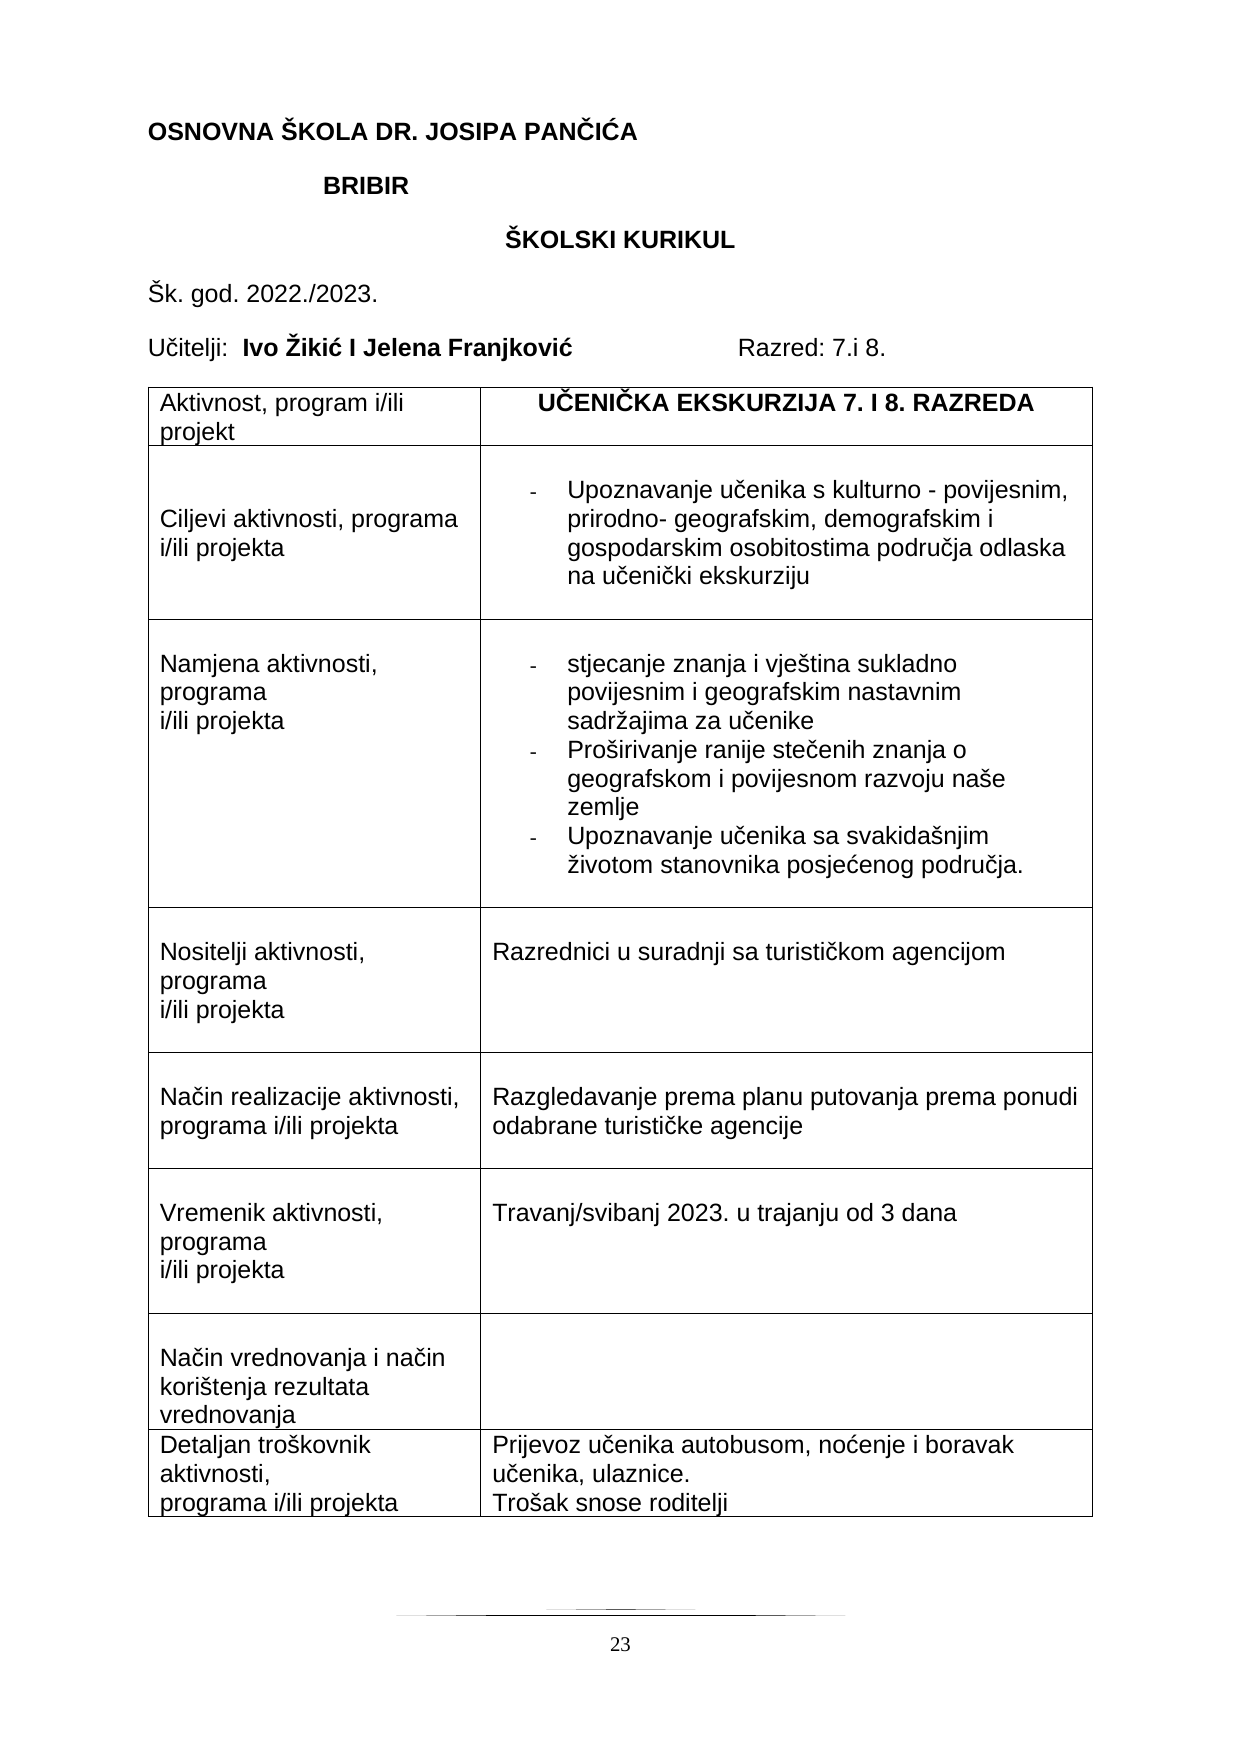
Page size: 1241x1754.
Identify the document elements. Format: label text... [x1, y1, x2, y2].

table_cell Nositelji aktivnosti, programa i/ili projekta [149, 908, 480, 1052]
table_cell Ciljevi aktivnosti, programa i/ili projekta [149, 446, 480, 619]
table_cell Način vrednovanja i način korištenja rezultata vrednovanja [149, 1314, 480, 1429]
table_header UČENIČKA EKSKURZIJA 7. I 8. RAZREDA [481, 388, 1092, 445]
table_cell Razgledavanje prema planu putovanja prema ponudi odabrane turističke agencije [481, 1053, 1092, 1168]
table_cell Travanj/svibanj 2023. u trajanju od 3 dana [481, 1169, 1092, 1313]
text OSNOVNA ŠKOLA DR. JOSIPA PANČIĆA [148, 117, 1092, 146]
text Učitelji: Ivo Žikić I Jelena Franjković Razred: 7.i 8. [148, 333, 1092, 362]
table_cell Razrednici u suradnji sa turističkom agencijom [481, 908, 1092, 1052]
table_header Aktivnost, program i/ili projekt [149, 388, 480, 445]
text Šk. god. 2022./2023. [148, 279, 1092, 308]
table_cell Vremenik aktivnosti, programa i/ili projekta [149, 1169, 480, 1313]
table_cell [481, 1314, 1092, 1429]
table_cell Namjena aktivnosti, programa i/ili projekta [149, 620, 480, 907]
table_cell Način realizacije aktivnosti, programa i/ili projekta [149, 1053, 480, 1168]
text BRIBIR [148, 171, 1092, 200]
table_cell Upoznavanje učenika s kulturno - povijesnim, prirodno- geografskim, demografskim i gospodarskim osobitostima područja odlaska na učenički ekskurziju [481, 446, 1092, 619]
text ŠKOLSKI KURIKUL [148, 225, 1092, 254]
table_cell Prijevoz učenika autobusom, noćenje i boravak učenika, ulaznice. Trošak snose roditelji [481, 1430, 1092, 1516]
table_cell Detaljan troškovnik aktivnosti, programa i/ili projekta [149, 1430, 480, 1516]
table_cell stjecanje znanja i vještina sukladno povijesnim i geografskim nastavnim sadržajima za učenike Proširivanje ranije stečenih znanja o geografskom i povijesnom razvoju naše zemlje Upoznavanje učenika sa svakidašnjim životom stanovnika posjećenog područja. [481, 620, 1092, 907]
